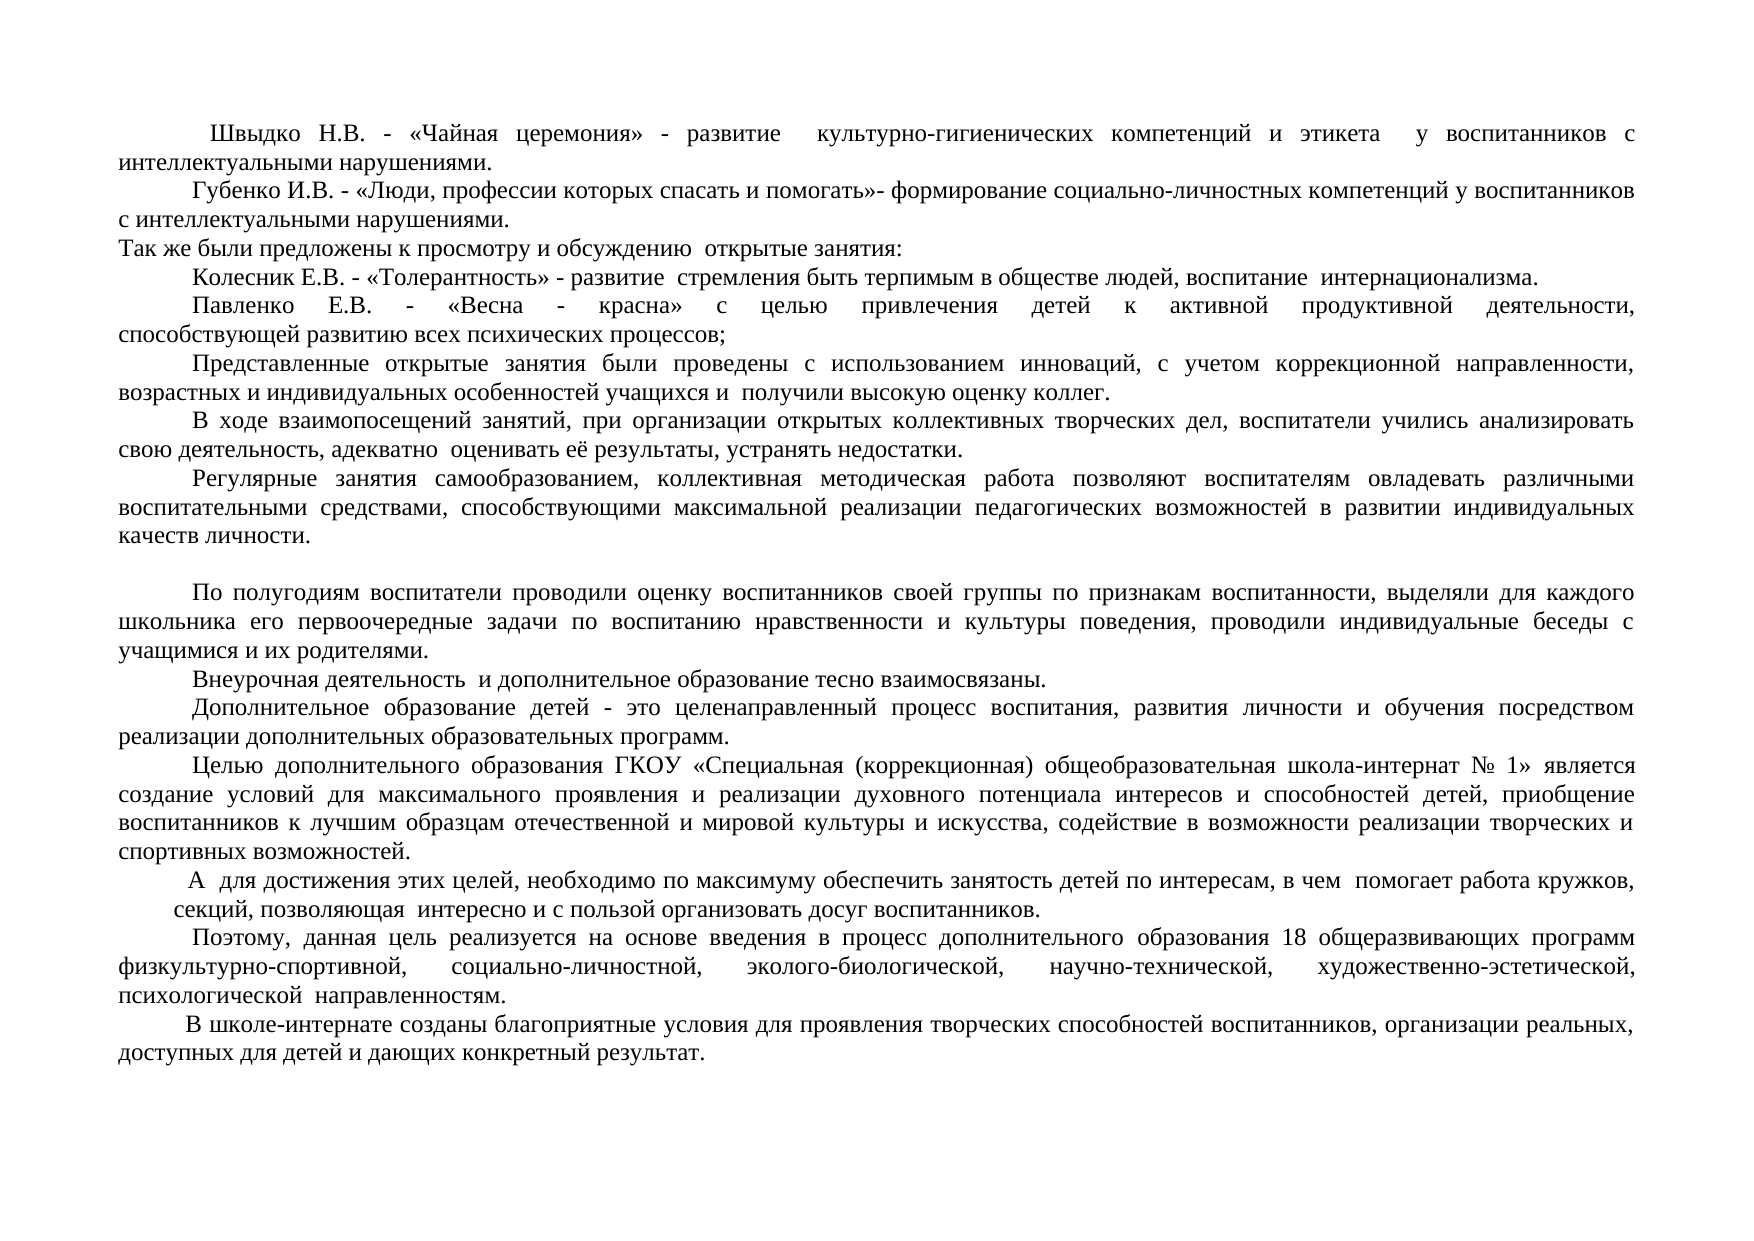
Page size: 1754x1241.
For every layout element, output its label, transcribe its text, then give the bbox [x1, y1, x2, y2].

text В ходе взаимопосещений занятий, при организации открытых коллективных творческих дел, воспитатели учились анализировать свою деятельность, адекватно оценивать её результаты, устранять недостатки. [118, 406, 1636, 463]
text В школе-интернате созданы благоприятные условия для проявления творческих способностей воспитанников, организации реальных, доступных для детей и дающих конкретный результат. [118, 1009, 1636, 1066]
text Колесник Е.В. - «Толерантность» - развитие стремления быть терпимым в обществе людей, воспитание интернационализма. [118, 262, 1636, 291]
text Поэтому, данная цель реализуется на основе введения в процесс дополнительного образования 18 общеразвивающих программ физкультурно-спортивной, социально-личностной, эколого-биологической, научно-технической, художественно-эстетической, психологической направленностям. [118, 922, 1636, 1009]
text А для достижения этих целей, необходимо по максимуму обеспечить занятость детей по интересам, в чем помогает работа кружков, секций, позволяющая интересно и с пользой организовать досуг воспитанников. [173, 865, 1636, 922]
text Целью дополнительного образования ГКОУ «Специальная (коррекционная) общеобразовательная школа-интернат № 1» является создание условий для максимального проявления и реализации духовного потенциала интересов и способностей детей, приобщение воспитанников к лучшим образцам отечественной и мировой культуры и искусства, содействие в возможности реализации творческих и спортивных возможностей. [118, 750, 1636, 865]
text Внеурочная деятельность и дополнительное образование тесно взаимосвязаны. [118, 664, 1636, 692]
text Павленко Е.В. - «Весна - красна» с целью привлечения детей к активной продуктивной деятельности, способствующей развитию всех психических процессов; [118, 291, 1636, 348]
text По полугодиям воспитатели проводили оценку воспитанников своей группы по признакам воспитанности, выделяли для каждого школьника его первоочередные задачи по воспитанию нравственности и культуры поведения, проводили индивидуальные беседы с учащимися и их родителями. [118, 577, 1636, 664]
text Швыдко Н.В. - «Чайная церемония» - развитие культурно-гигиенических компетенций и этикета у воспитанников с интеллектуальными нарушениями. [118, 118, 1636, 176]
text Губенко И.В. - «Люди, профессии которых спасать и помогать»- формирование социально-личностных компетенций у воспитанников с интеллектуальными нарушениями. [118, 176, 1636, 233]
text Представленные открытые занятия были проведены с использованием инноваций, с учетом коррекционной направленности, возрастных и индивидуальных особенностей учащихся и получили высокую оценку коллег. [118, 348, 1636, 406]
text Так же были предложены к просмотру и обсуждению открытые занятия: [118, 233, 1636, 262]
text Дополнительное образование детей - это целенаправленный процесс воспитания, развития личности и обучения посредством реализации дополнительных образовательных программ. [118, 692, 1636, 750]
text Регулярные занятия самообразованием, коллективная методическая работа позволяют воспитателям овладевать различными воспитательными средствами, способствующими максимальной реализации педагогических возможностей в развитии индивидуальных качеств личности. [118, 463, 1636, 549]
